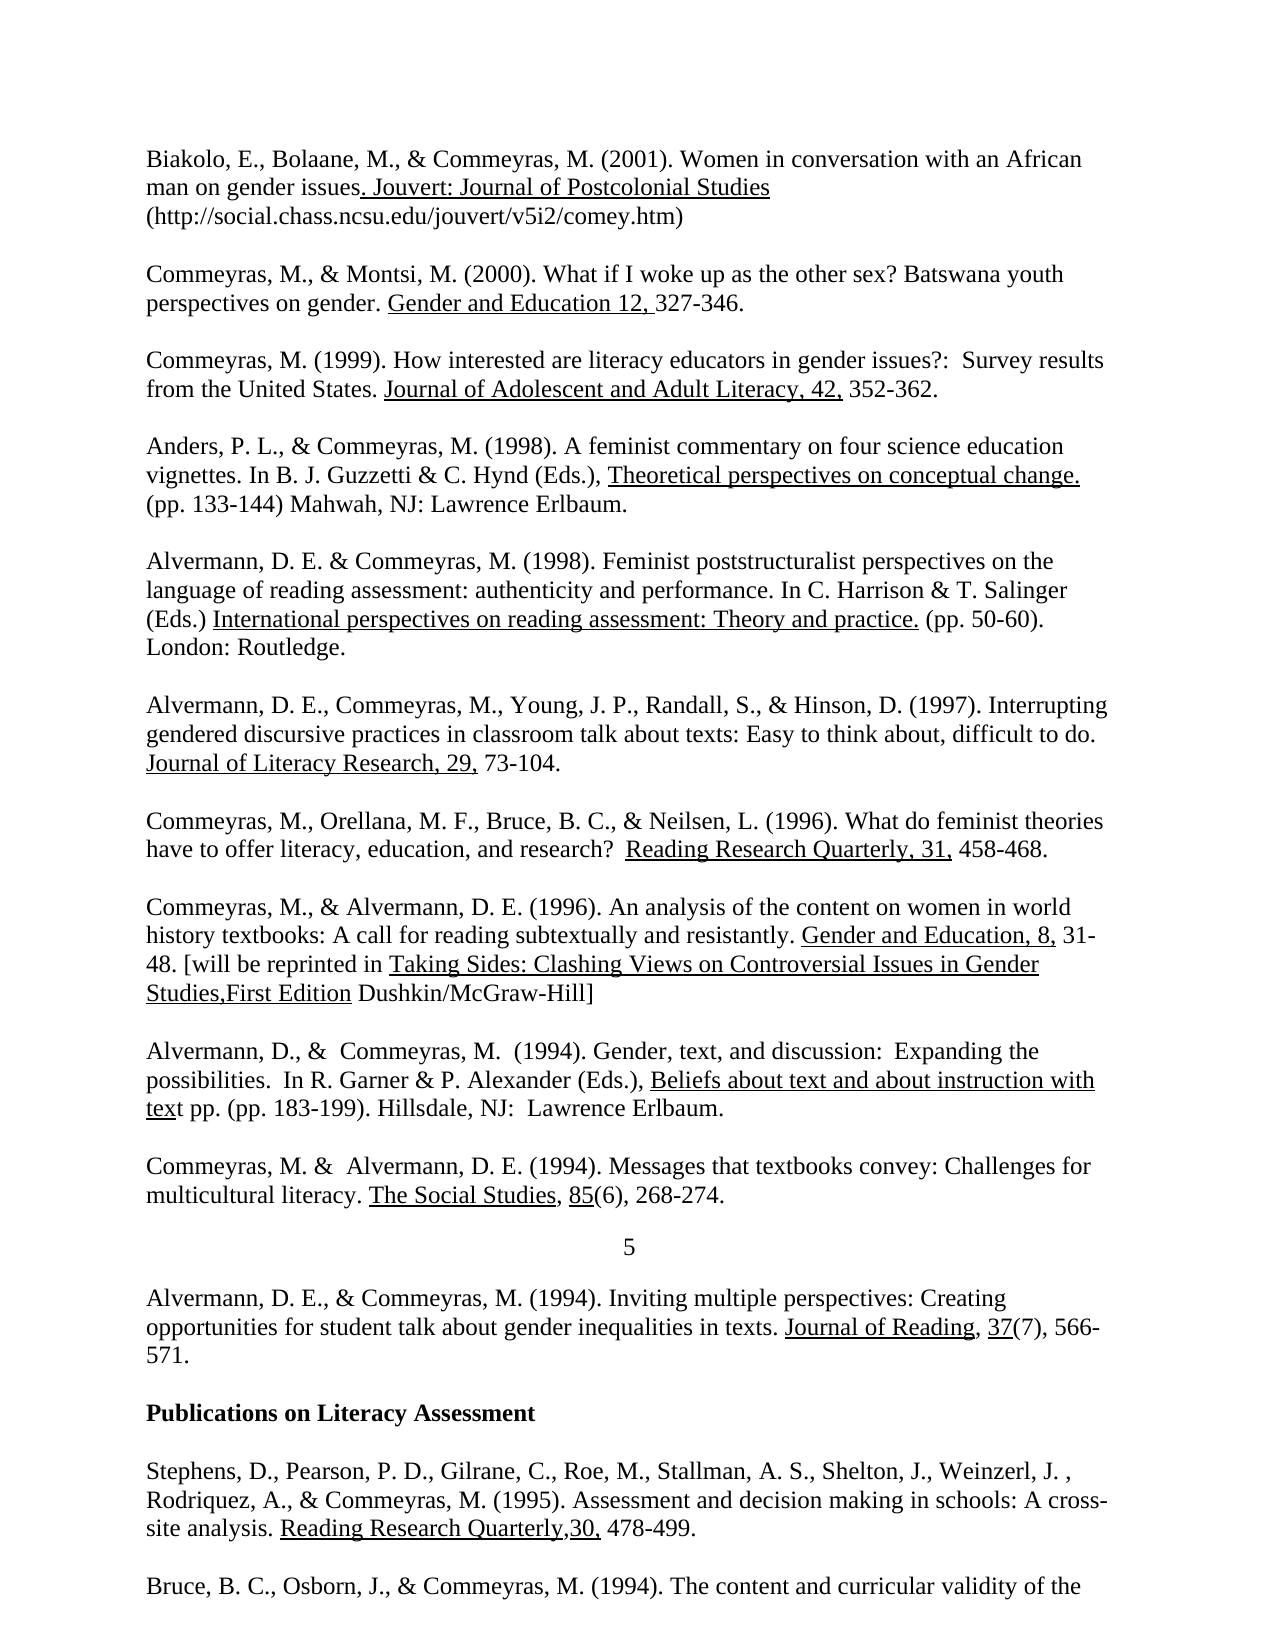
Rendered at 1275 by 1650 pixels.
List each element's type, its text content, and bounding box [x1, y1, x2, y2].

text Studies,First Edition Dushkin/McGraw-Hill] [146, 978, 1133, 1007]
text Biakolo, E., Bolaane, M., & Commeyras, M. (2001). Women in conversation with an African man on gender issues. Jouvert: Journal of Postcolonial Studies (http://social.chass.ncsu.edu/jouvert/v5i2/comey.htm) [146, 144, 1101, 230]
text 48. [will be reprinted in Taking Sides: Clashing Views on Controversial Issues in Gender [146, 949, 1133, 978]
text Commeyras, M. & Alvermann, D. E. (1994). Messages that textbooks convey: Challenges for multicultural literacy. The Social Studies, 85(6), 268-274. [146, 1151, 1110, 1209]
text Commeyras, M., Orellana, M. F., Bruce, B. C., & Neilsen, L. (1996). What do feminist theories have to offer literacy, education, and research? Reading Research Quarterly, 31, 458-468. [146, 806, 1122, 863]
text Publications on Literacy Assessment [146, 1398, 1133, 1427]
text Bruce, B. C., Osborn, J., & Commeyras, M. (1994). The content and curricular validity of the [146, 1571, 1133, 1599]
text Commeyras, M., & Montsi, M. (2000). What if I woke up as the other sex? Batswana youth perspectives on gender. Gender and Education 12, 327-346. [146, 259, 1083, 317]
text 571. [146, 1341, 1133, 1369]
text Alvermann, D. E., & Commeyras, M. (1994). Inviting multiple perspectives: Creating opportunities for student talk about gender inequalities in texts. Journal of Reading, 37(7), 566- [146, 1283, 1106, 1341]
text Alvermann, D. E., Commeyras, M., Young, J. P., Randall, S., & Hinson, D. (1997). Interrupting gendered discursive practices in classroom talk about texts: Easy to think about, difficult to do. Journal of Literacy Research, 29, 73-104. [146, 690, 1127, 777]
text Commeyras, M., & Alvermann, D. E. (1996). An analysis of the content on women in world history textbooks: A call for reading subtextually and resistantly. Gender and Education, 8, 31- [146, 892, 1114, 949]
text Anders, P. L., & Commeyras, M. (1998). A feminist commentary on four science education vignettes. In B. J. Guzzetti & C. Hynd (Eds.), Theoretical perspectives on conceptual change. (pp. 133-144) Mahwah, NJ: Lawrence Erlbaum. [146, 431, 1099, 518]
text 5 [623, 1232, 658, 1261]
text Commeyras, M. (1999). How interested are literacy educators in gender issues?: Survey results from the United States. Journal of Adolescent and Adult Literacy, 42, 352-362. [146, 345, 1123, 403]
text Alvermann, D. E. & Commeyras, M. (1998). Feminist poststructuralist perspectives on the language of reading assessment: authenticity and performance. In C. Harrison & T. Salinger (Eds.) International perspectives on reading assessment: Theory and practice. (pp. 50-60). London: Routledge. [146, 546, 1086, 661]
text Stephens, D., Pearson, P. D., Gilrane, C., Roe, M., Stallman, A. S., Shelton, J., Weinzerl, J. , Rodriquez, A., & Commeyras, M. (1995). Assessment and decision making in schools: A cross- site analysis. Reading Research Quarterly,30, 478-499. [146, 1456, 1114, 1542]
text Alvermann, D., & Commeyras, M. (1994). Gender, text, and discussion: Expanding the possibilities. In R. Garner & P. Alexander (Eds.), Beliefs about text and about instruction with text pp. (pp. 183-199). Hillsdale, NJ: Lawrence Erlbaum. [146, 1036, 1115, 1122]
